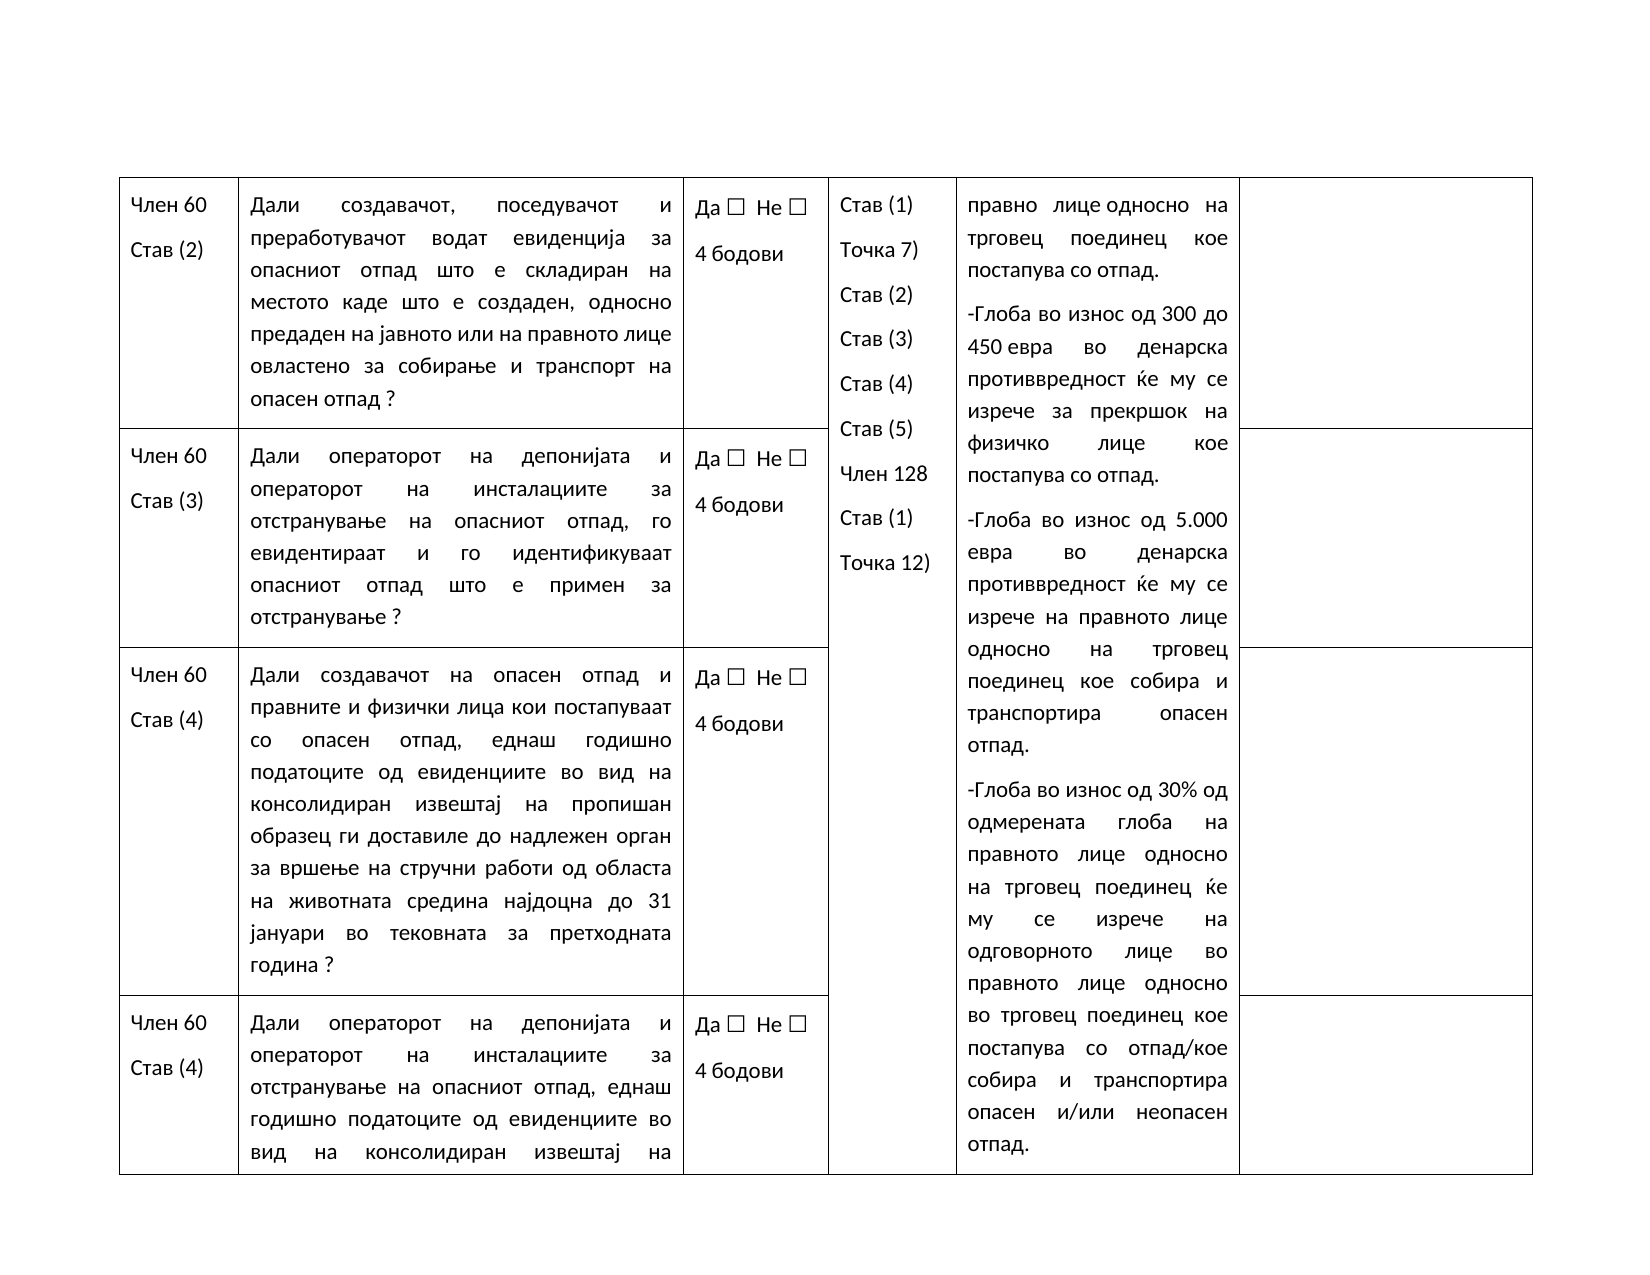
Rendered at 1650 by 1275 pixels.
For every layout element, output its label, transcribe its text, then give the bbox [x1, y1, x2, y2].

table_cell Да Не 4 бодови [684, 178, 828, 428]
table_cell Член 60 Став (3) [120, 429, 238, 647]
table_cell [239, 996, 683, 1174]
table_cell Да Не 4 бодови [684, 648, 828, 994]
table_cell Член 60 Став (2) [120, 178, 238, 428]
table_cell [1240, 648, 1532, 994]
table_cell [1240, 429, 1532, 647]
table_cell Да Не 4 бодови [684, 996, 828, 1174]
table_cell Дали создавачот, поседувачот и преработувачот водат евиденција за опасниот отпад што е складиран на местото каде што е создаден, односно предаден на јавното или на правното лице овластено за собирање и транспорт на опасен отпад ? [239, 178, 683, 428]
table_cell Да Не 4 бодови [684, 429, 828, 647]
table_cell [1240, 996, 1532, 1174]
table_cell Дали создавачот на опасен отпад и правните и физички лица кои постапуваат со опасен отпад, еднаш годишно податоците од евиденциите во вид на консолидиран извештај на пропишан образец ги доставиле до надлежен орган за вршење на стручни работи од областа на животната средина најдоцна до 31 јануари во тековната за претходната година ? [239, 648, 683, 994]
table_cell Дали операторот на депонијата и операторот на инсталациите за отстранување на опасниот отпад, го евидентираат и го идентификуваат опасниот отпад што е примен за отстранување ? [239, 429, 683, 647]
table_cell [1240, 178, 1532, 428]
table_cell Член 60 Став (4) [120, 648, 238, 994]
table_cell Член 60 Став (4) [120, 996, 238, 1174]
